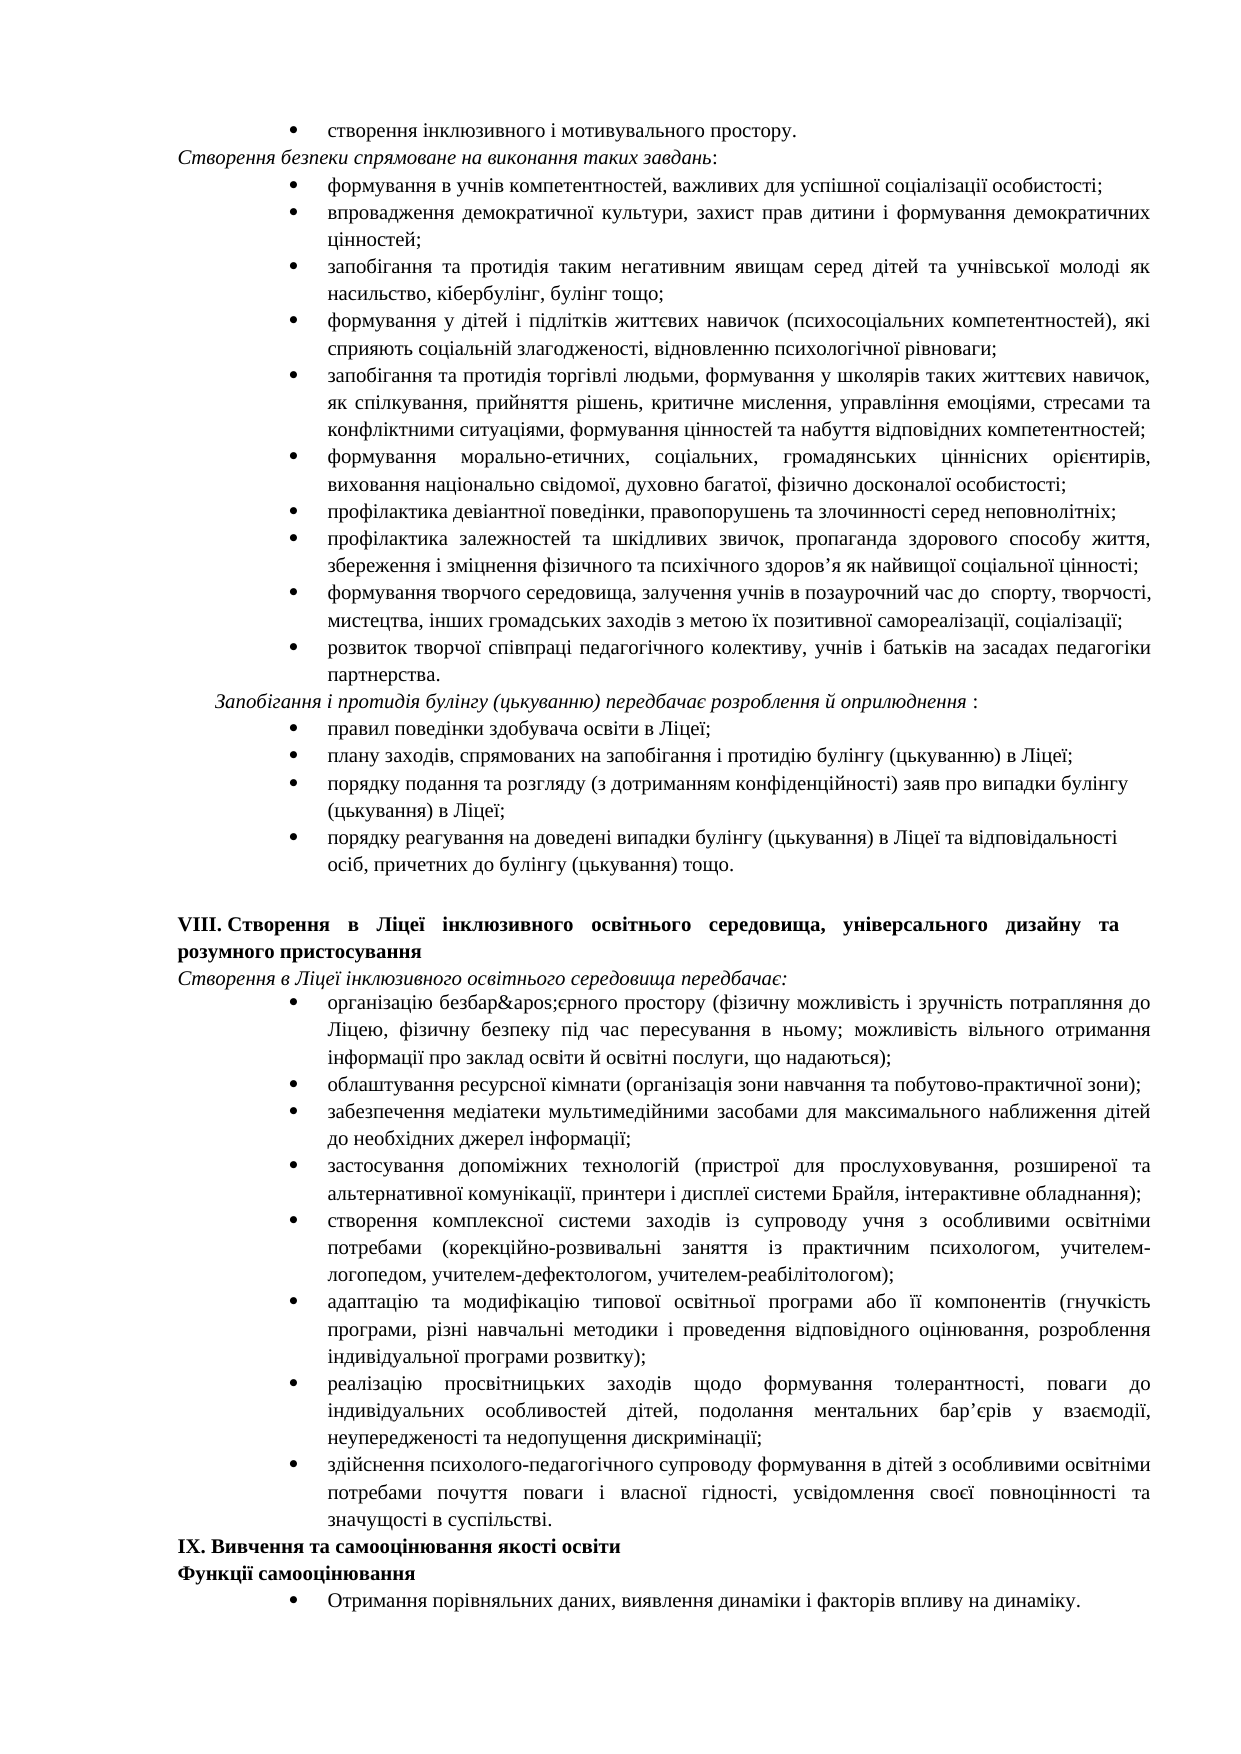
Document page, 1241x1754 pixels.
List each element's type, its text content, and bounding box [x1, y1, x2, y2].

list організацію безбар&apos;єрного простору (фізичну можливість і зручність потрапляння до Ліцею, фізичну безпеку під час пересування в ньому; можливість вільного отримання інформації про заклад освіти й освітні послуги, що надаються); [290, 990, 1152, 1069]
list формування творчого середовища, залучення учнів в позаурочний час до спорту, творчості, мистецтва, інших громадських заходів з метою їх позитивної самореалізації, соціалізації; [290, 580, 1152, 632]
list забезпечення медіатеки мультимедійними засобами для максимального наближення дітей до необхідних джерел інформації; [290, 1099, 1152, 1150]
text Створення безпеки спрямоване на виконання таких завдань: [177, 145, 1152, 169]
list формування в учнів компетентностей, важливих для успішної соціалізації особистості; [290, 172, 1152, 197]
text Функції самооцінювання [177, 1561, 1152, 1585]
list здійснення психолого-педагогічного супроводу формування в дітей з особливими освітніми потребами почуття поваги і власної гідності, усвідомлення своєї повноцінності та значущості в суспільстві. [290, 1452, 1152, 1531]
list створення комплексної системи заходів із супроводу учня з особливими освітніми потребами (корекційно-розвивальні заняття із практичним психологом, учителем-логопедом, учителем-дефектологом, учителем-реабілітологом); [290, 1208, 1152, 1286]
list профілактика девіантної поведінки, правопорушень та злочинності серед неповнолітніх; [290, 499, 1152, 523]
list адаптацію та модифікацію типової освітньої програми або її компонентів (гнучкість програми, різні навчальні методики і проведення відповідного оцінювання, розроблення індивідуальної програми розвитку); [290, 1289, 1152, 1368]
list Отримання порівняльних даних, виявлення динаміки і факторів впливу на динаміку. [290, 1588, 1152, 1612]
list формування у дітей і підлітків життєвих навичок (психосоціальних компетентностей), які сприяють соціальній злагодженості, відновленню психологічної рівноваги; [290, 308, 1152, 360]
list порядку реагування на доведені випадки булінгу (цькування) в Ліцеї та відповідальності осіб, причетних до булінгу (цькування) тощо. [290, 825, 1152, 876]
list плану заходів, спрямованих на запобігання і протидію булінгу (цькуванню) в Ліцеї; [290, 743, 1152, 767]
list порядку подання та розгляду (з дотриманням конфіденційності) заяв про випадки булінгу (цькування) в Ліцеї; [290, 771, 1152, 822]
list облаштування ресурсної кімнати (організація зони навчання та побутово-практичної зони); [290, 1072, 1152, 1096]
list застосування допоміжних технологій (пристрої для прослуховування, розширеної та альтернативної комунікації, принтери і дисплеї системи Брайля, інтерактивне обладнання); [290, 1153, 1152, 1204]
list запобігання та протидія таким негативним явищам серед дітей та учнівської молоді як насильство, кібербулінг, булінг тощо; [290, 254, 1152, 305]
text VІІІ. Створення в Ліцеї інклюзивного освітнього середовища, універсального дизайну та розумного пристосування [177, 912, 1120, 963]
list профілактика залежностей та шкідливих звичок, пропаганда здорового способу життя, збереження і зміцнення фізичного та психічного здоров’я як найвищої соціальної цінності; [290, 526, 1152, 577]
list розвиток творчої співпраці педагогічного колективу, учнів і батьків на засадах педагогіки партнерства. [290, 635, 1152, 686]
list формування морально-етичних, соціальних, громадянських ціннісних орієнтирів, виховання національно свідомої, духовно багатої, фізично досконалої особистості; [290, 444, 1152, 496]
text Створення в Ліцеї інклюзивного освітнього середовища передбачає: [177, 966, 1152, 990]
list створення інклюзивного і мотивувального простору. [290, 118, 1152, 142]
text ІХ. Вивчення та самооцінювання якості освіти [177, 1534, 1152, 1558]
list реалізацію просвітницьких заходів щодо формування толерантності, поваги до індивідуальних особливостей дітей, подолання ментальних бар’єрів у взаємодії, неупередженості та недопущення дискримінації; [290, 1371, 1152, 1449]
list впровадження демократичної культури, захист прав дитини і формування демократичних цінностей; [290, 200, 1152, 251]
text Запобігання і протидія булінгу (цькуванню) передбачає розроблення й оприлюднення : [177, 689, 1152, 713]
list правил поведінки здобувача освіти в Ліцеї; [290, 716, 1152, 740]
list запобігання та протидія торгівлі людьми, формування у школярів таких життєвих навичок, як спілкування, прийняття рішень, критичне мислення, управління емоціями, стресами та конфліктними ситуаціями, формування цінностей та набуття відповідних компетентностей; [290, 363, 1152, 441]
